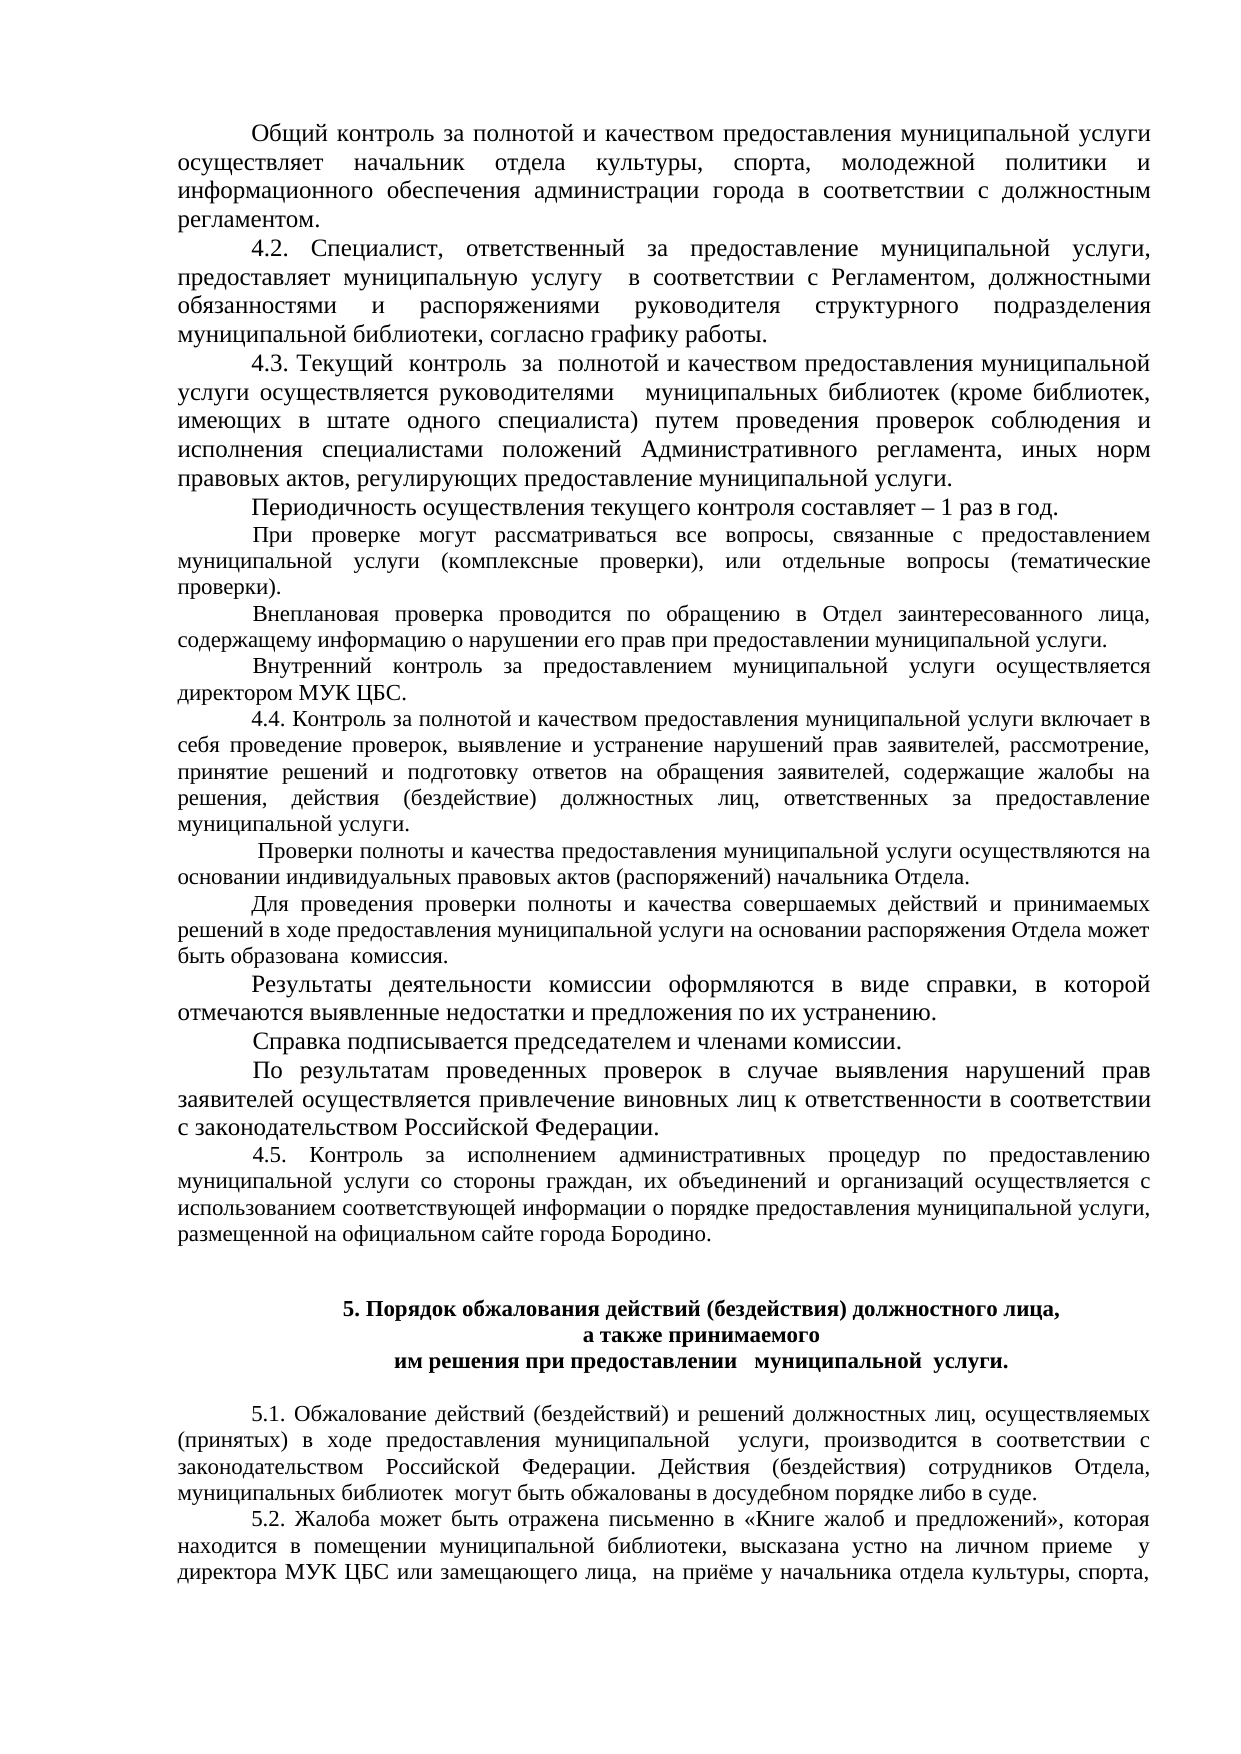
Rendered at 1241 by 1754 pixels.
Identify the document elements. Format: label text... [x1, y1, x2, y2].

text Результаты деятельности комиссии оформляются в виде справки, в которой отмечаются выявленные недостатки и предложения по их устранению. [177, 969, 1152, 1026]
text Общий контроль за полнотой и качеством предоставления муниципальной услуги осуществляет начальник отдела культуры, спорта, молодежной политики и информационного обеспечения администрации города в соответствии с должностным регламентом. [177, 118, 1152, 233]
text а также принимаемого [177, 1321, 1152, 1347]
text По результатам проведенных проверок в случае выявления нарушений прав заявителей осуществляется привлечение виновных лиц к ответственности в соответствии с законодательством Российской Федерации. [177, 1055, 1152, 1141]
text 4.3. Текущий контроль за полнотой и качеством предоставления муниципальной услуги осуществляется руководителями муниципальных библиотек (кроме библиотек, имеющих в штате одного специалиста) путем проведения проверок соблюдения и исполнения специалистами положений Административного регламента, иных норм правовых актов, регулирующих предоставление муниципальной услуги. [177, 348, 1152, 492]
text Справка подписывается председателем и членами комиссии. [177, 1026, 1152, 1055]
text Для проведения проверки полноты и качества совершаемых действий и принимаемых решений в ходе предоставления муниципальной услуги на основании распоряжения Отдела может быть образована комиссия. [177, 889, 1152, 969]
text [177, 1506, 1152, 1584]
text 5.1. Обжалование действий (бездействий) и решений должностных лиц, осуществляемых (принятых) в ходе предоставления муниципальной услуги, производится в соответствии с законодательством Российской Федерации. Действия (бездействия) сотрудников Отдела, муниципальных библиотек могут быть обжалованы в досудебном порядке либо в суде. [177, 1400, 1152, 1506]
text им решения при предоставлении муниципальной услуги. [177, 1347, 1152, 1374]
text 4.2. Специалист, ответственный за предоставление муниципальной услуги, предоставляет муниципальную услугу в соответствии с Регламентом, должностными обязанностями и распоряжениями руководителя структурного подразделения муниципальной библиотеки, согласно графику работы. [177, 233, 1152, 348]
text При проверке могут рассматриваться все вопросы, связанные с предоставлением муниципальной услуги (комплексные проверки), или отдельные вопросы (тематические проверки). [177, 521, 1152, 600]
text 5. Порядок обжалования действий (бездействия) должностного лица, [177, 1295, 1152, 1321]
text Проверки полноты и качества предоставления муниципальной услуги осуществляются на основании индивидуальных правовых актов (распоряжений) начальника Отдела. [177, 837, 1152, 889]
text 4.4. Контроль за полнотой и качеством предоставления муниципальной услуги включает в себя проведение проверок, выявление и устранение нарушений прав заявителей, рассмотрение, принятие решений и подготовку ответов на обращения заявителей, содержащие жалобы на решения, действия (бездействие) должностных лиц, ответственных за предоставление муниципальной услуги. [177, 705, 1152, 837]
text 4.5. Контроль за исполнением административных процедур по предоставлению муниципальной услуги со стороны граждан, их объединений и организаций осуществляется с использованием соответствующей информации о порядке предоставления муниципальной услуги, размещенной на официальном сайте города Бородино. [177, 1141, 1152, 1247]
text Внеплановая проверка проводится по обращению в Отдел заинтересованного лица, содержащему информацию о нарушении его прав при предоставлении муниципальной услуги. [177, 600, 1152, 652]
text Внутренний контроль за предоставлением муниципальной услуги осуществляется директором МУК ЦБС. [177, 652, 1152, 705]
text Периодичность осуществления текущего контроля составляет – 1 раз в год. [177, 492, 1152, 521]
